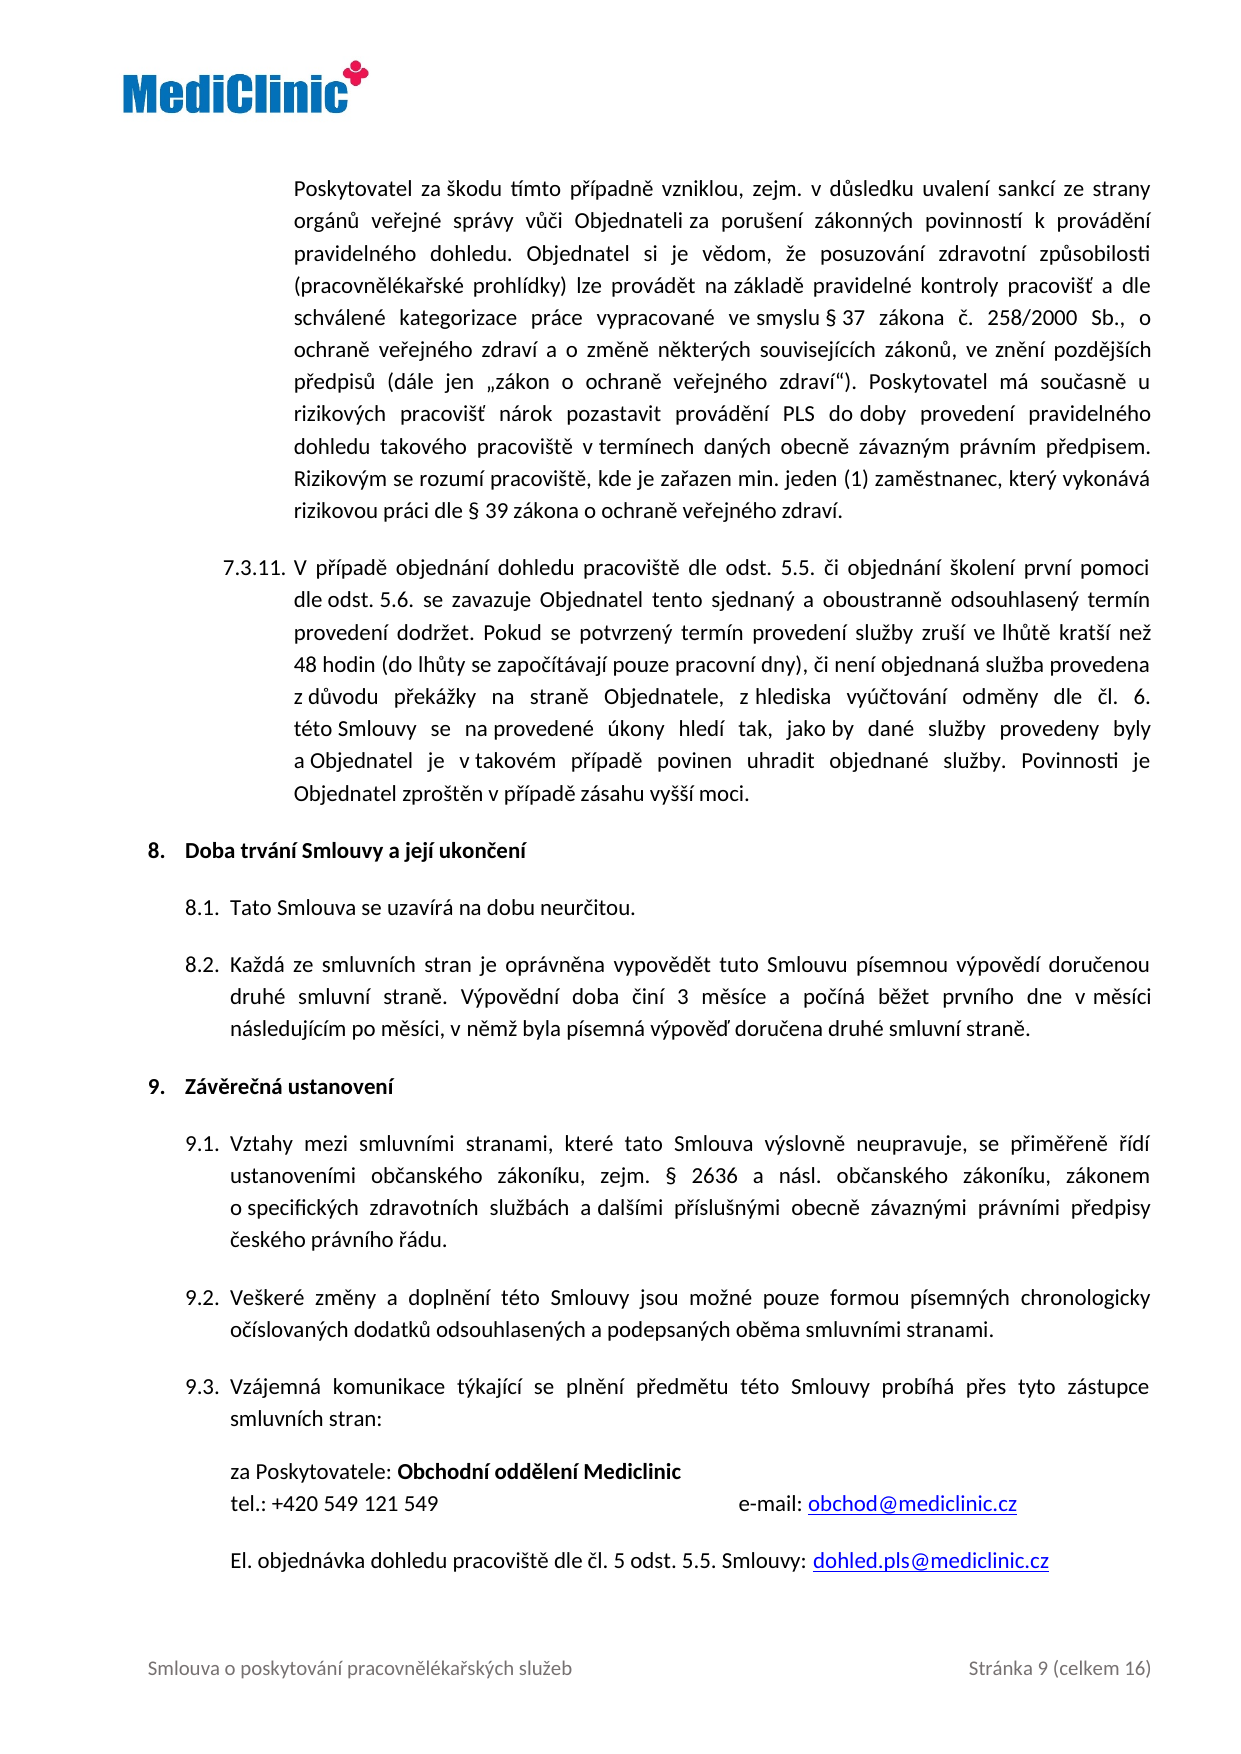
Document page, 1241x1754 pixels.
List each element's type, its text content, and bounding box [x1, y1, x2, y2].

subtitle Závěrečná ustanovení [148, 1072, 1152, 1100]
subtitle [223, 174, 1152, 524]
subtitle V případě objednání dohledu pracoviště dle odst. 5.5. či objednání školení první pomoci dle odst. 5.6. se zavazuje Objednatel tento sjednaný a oboustranně odsouhlasený termín provedení dodržet. Pokud se potvrzený termín provedení služby zruší ve lhůtě kratší než 48 hodin (do lhůty se započítávají pouze pracovní dny), či není objednaná služba provedena z důvodu překážky na straně Objednatele, z hlediska vyúčtování odměny dle čl. 6. této Smlouvy se na provedené úkony hledí tak, jako by dané služby provedeny byly a Objednatel je v takovém případě povinen uhradit objednané služby. Povinnosti je Objednatel zproštěn v případě zásahu vyšší moci. [223, 553, 1152, 807]
text tel.: +420 549 121 549 e-mail: obchod@mediclinic.cz [230, 1489, 1152, 1517]
text El. objednávka dohledu pracoviště dle čl. 5 odst. 5.5. Smlouvy: dohled.pls@mediclinic.cz [230, 1547, 1152, 1575]
subtitle Vztahy mezi smluvními stranami, které tato Smlouva výslovně neupravuje, se přiměřeně řídí ustanoveními občanského zákoníku, zejm. § 2636 a násl. občanského zákoníku, zákonem o specifických zdravotních službách a dalšími příslušnými obecně závaznými právními předpisy českého právního řádu. [185, 1129, 1152, 1253]
subtitle Veškeré změny a doplnění této Smlouvy jsou možné pouze formou písemných chronologicky očíslovaných dodatků odsouhlasených a podepsaných oběma smluvními stranami. [185, 1283, 1152, 1343]
subtitle Vzájemná komunikace týkající se plnění předmětu této Smlouvy probíhá přes tyto zástupce smluvních stran: [185, 1372, 1152, 1432]
subtitle Doba trvání Smlouvy a její ukončení [148, 836, 1152, 864]
subtitle Každá ze smluvních stran je oprávněna vypovědět tuto Smlouvu písemnou výpovědí doručenou druhé smluvní straně. Výpovědní doba činí 3 měsíce a počíná běžet prvního dne v měsíci následujícím po měsíci, v němž byla písemná výpověď doručena druhé smluvní straně. [185, 950, 1152, 1043]
subtitle Tato Smlouva se uzavírá na dobu neurčitou. [185, 893, 1152, 921]
text za Poskytovatele: Obchodní oddělení Mediclinic [230, 1457, 1152, 1485]
picture [114, 56, 375, 126]
